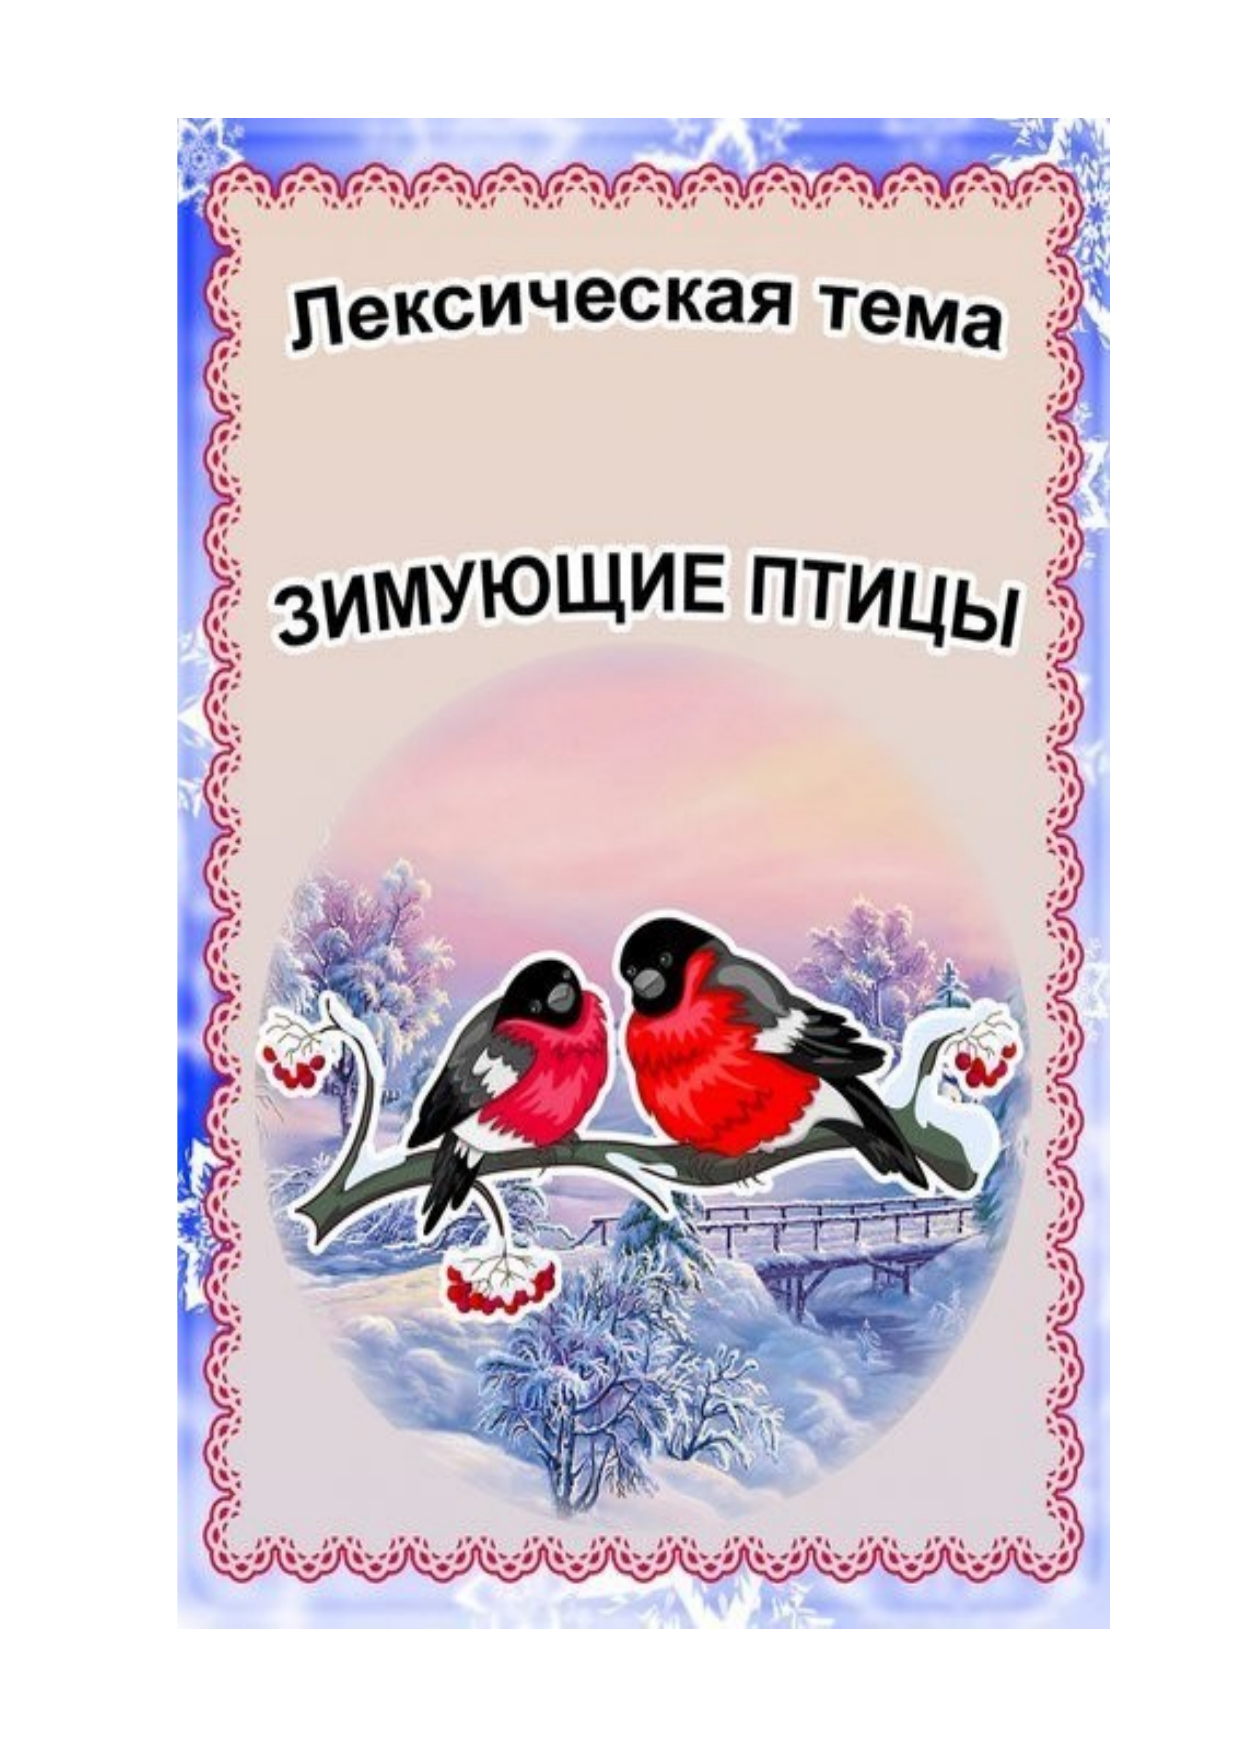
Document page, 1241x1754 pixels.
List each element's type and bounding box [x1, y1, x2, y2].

picture [177, 118, 1110, 1629]
